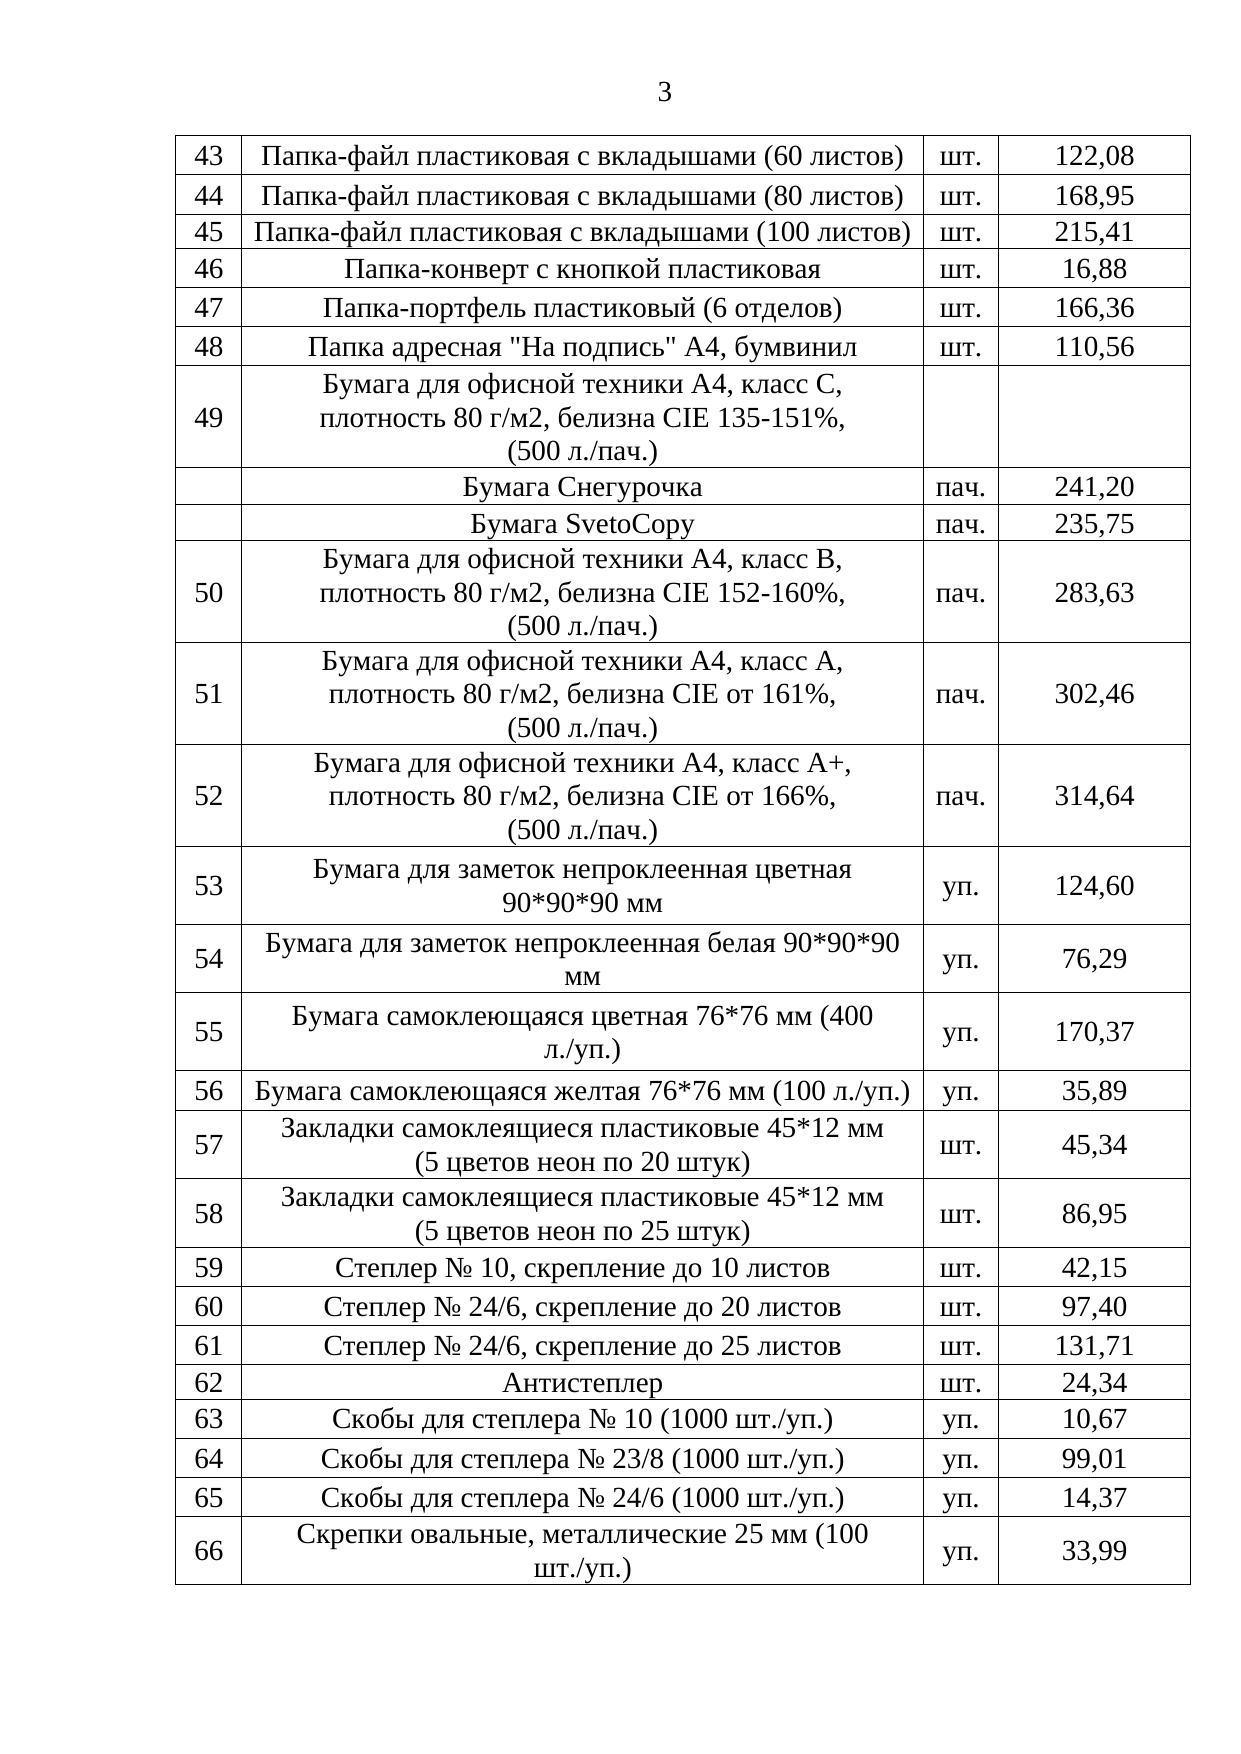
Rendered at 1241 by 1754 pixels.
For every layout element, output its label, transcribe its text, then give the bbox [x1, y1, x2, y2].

table_cell шт. [924, 175, 998, 213]
table_cell 63 [176, 1400, 241, 1437]
table_cell 65 [176, 1478, 241, 1516]
table_cell 122,08 [999, 136, 1190, 174]
table_cell 283,63 [999, 541, 1190, 642]
table_cell 61 [176, 1326, 241, 1364]
table_cell 47 [176, 288, 241, 326]
table_cell Папка адресная "На подпись" А4, бумвинил [242, 327, 923, 365]
table_cell 168,95 [999, 175, 1190, 213]
table_cell Папка-файл пластиковая с вкладышами (80 листов) [242, 175, 923, 213]
table_cell 302,46 [999, 643, 1190, 744]
table_cell Бумага для офисной техники А4, класс А, плотность 80 г/м2, белизна CIE от 161%, (500 л./пач.) [242, 643, 923, 744]
table_cell Папка-файл пластиковая с вкладышами (100 листов) [242, 215, 923, 248]
table_cell 45 [176, 215, 241, 248]
table_cell 49 [176, 366, 241, 467]
table_cell Степлер № 24/6, скрепление до 20 листов [242, 1287, 923, 1325]
table_cell шт. [924, 1287, 998, 1325]
table_cell 52 [176, 745, 241, 846]
table_cell шт. [924, 1365, 998, 1398]
table_cell [176, 505, 241, 540]
table_cell уп. [924, 1400, 998, 1437]
table_cell 48 [176, 327, 241, 365]
table_cell пач. [924, 468, 998, 504]
table_cell 53 [176, 847, 241, 924]
table_cell 235,75 [999, 505, 1190, 540]
table_cell 62 [176, 1365, 241, 1398]
table_cell Закладки самоклеящиеся пластиковые 45*12 мм (5 цветов неон по 25 штук) [242, 1179, 923, 1247]
table_cell 110,56 [999, 327, 1190, 365]
table_cell 66 [176, 1517, 241, 1584]
table_cell шт. [924, 1111, 998, 1178]
table_cell шт. [924, 1179, 998, 1247]
table_cell 24,34 [999, 1365, 1190, 1398]
table_cell Бумага самоклеющаяся цветная 76*76 мм (400 л./уп.) [242, 993, 923, 1070]
table_cell Скобы для степлера № 23/8 (1000 шт./уп.) [242, 1439, 923, 1477]
table_cell Степлер № 10, скрепление до 10 листов [242, 1248, 923, 1286]
table_cell 59 [176, 1248, 241, 1286]
table_cell 241,20 [999, 468, 1190, 504]
table_cell 45,34 [999, 1111, 1190, 1178]
table_cell уп. [924, 925, 998, 992]
table_cell 99,01 [999, 1439, 1190, 1477]
table_cell 44 [176, 175, 241, 213]
table_cell 33,99 [999, 1517, 1190, 1584]
table_cell 170,37 [999, 993, 1190, 1070]
table_cell Закладки самоклеящиеся пластиковые 45*12 мм (5 цветов неон по 20 штук) [242, 1111, 923, 1178]
table_cell 14,37 [999, 1478, 1190, 1516]
table_cell 97,40 [999, 1287, 1190, 1325]
table_cell 86,95 [999, 1179, 1190, 1247]
table_cell Бумага SvetoCopy [242, 505, 923, 540]
table_cell 46 [176, 249, 241, 287]
table_cell пач. [924, 505, 998, 540]
table_cell уп. [924, 993, 998, 1070]
table_cell 54 [176, 925, 241, 992]
table_cell уп. [924, 1071, 998, 1109]
table_cell 215,41 [999, 215, 1190, 248]
table_cell 76,29 [999, 925, 1190, 992]
table_cell Бумага Снегурочка [242, 468, 923, 504]
table_cell Скобы для степлера № 10 (1000 шт./уп.) [242, 1400, 923, 1437]
table_cell 60 [176, 1287, 241, 1325]
table_cell уп. [924, 1517, 998, 1584]
table_cell 51 [176, 643, 241, 744]
table_cell пач. [924, 745, 998, 846]
table_cell 35,89 [999, 1071, 1190, 1109]
table_cell 10,67 [999, 1400, 1190, 1437]
table_cell 57 [176, 1111, 241, 1178]
table_cell 131,71 [999, 1326, 1190, 1364]
table_cell шт. [924, 136, 998, 174]
table_cell уп. [924, 1439, 998, 1477]
table_cell 50 [176, 541, 241, 642]
table_cell шт. [924, 215, 998, 248]
table_cell Бумага для офисной техники А4, класс С, плотность 80 г/м2, белизна CIE 135-151%, (500 л./пач.) [242, 366, 923, 467]
table_cell [176, 468, 241, 504]
table_cell уп. [924, 847, 998, 924]
table_cell Папка-файл пластиковая с вкладышами (60 листов) [242, 136, 923, 174]
table_cell Степлер № 24/6, скрепление до 25 листов [242, 1326, 923, 1364]
table_cell Скобы для степлера № 24/6 (1000 шт./уп.) [242, 1478, 923, 1516]
table_cell шт. [924, 288, 998, 326]
table_cell [999, 366, 1190, 467]
table_cell шт. [924, 327, 998, 365]
table_cell 166,36 [999, 288, 1190, 326]
table_cell 16,88 [999, 249, 1190, 287]
table_cell пач. [924, 643, 998, 744]
table_cell 42,15 [999, 1248, 1190, 1286]
table_cell Бумага для офисной техники А4, класс А+, плотность 80 г/м2, белизна CIE от 166%, (500 л./пач.) [242, 745, 923, 846]
table_cell 56 [176, 1071, 241, 1109]
table_cell Бумага самоклеющаяся желтая 76*76 мм (100 л./уп.) [242, 1071, 923, 1109]
table_cell 55 [176, 993, 241, 1070]
table_cell пач. [924, 541, 998, 642]
table_cell 64 [176, 1439, 241, 1477]
table_cell шт. [924, 1326, 998, 1364]
table_cell Бумага для офисной техники А4, класс В, плотность 80 г/м2, белизна CIE 152-160%, (500 л./пач.) [242, 541, 923, 642]
table_cell [924, 366, 998, 467]
table_cell 58 [176, 1179, 241, 1247]
table_cell Папка-портфель пластиковый (6 отделов) [242, 288, 923, 326]
table_cell уп. [924, 1478, 998, 1516]
table_cell 43 [176, 136, 241, 174]
table_cell шт. [924, 249, 998, 287]
table_cell 124,60 [999, 847, 1190, 924]
table_cell Папка-конверт с кнопкой пластиковая [242, 249, 923, 287]
table_cell Бумага для заметок непроклеенная цветная 90*90*90 мм [242, 847, 923, 924]
table_cell шт. [924, 1248, 998, 1286]
table_cell Скрепки овальные, металлические 25 мм (100 шт./уп.) [242, 1517, 923, 1584]
table_cell 314,64 [999, 745, 1190, 846]
table_cell Антистеплер [242, 1365, 923, 1398]
table_cell Бумага для заметок непроклеенная белая 90*90*90 мм [242, 925, 923, 992]
